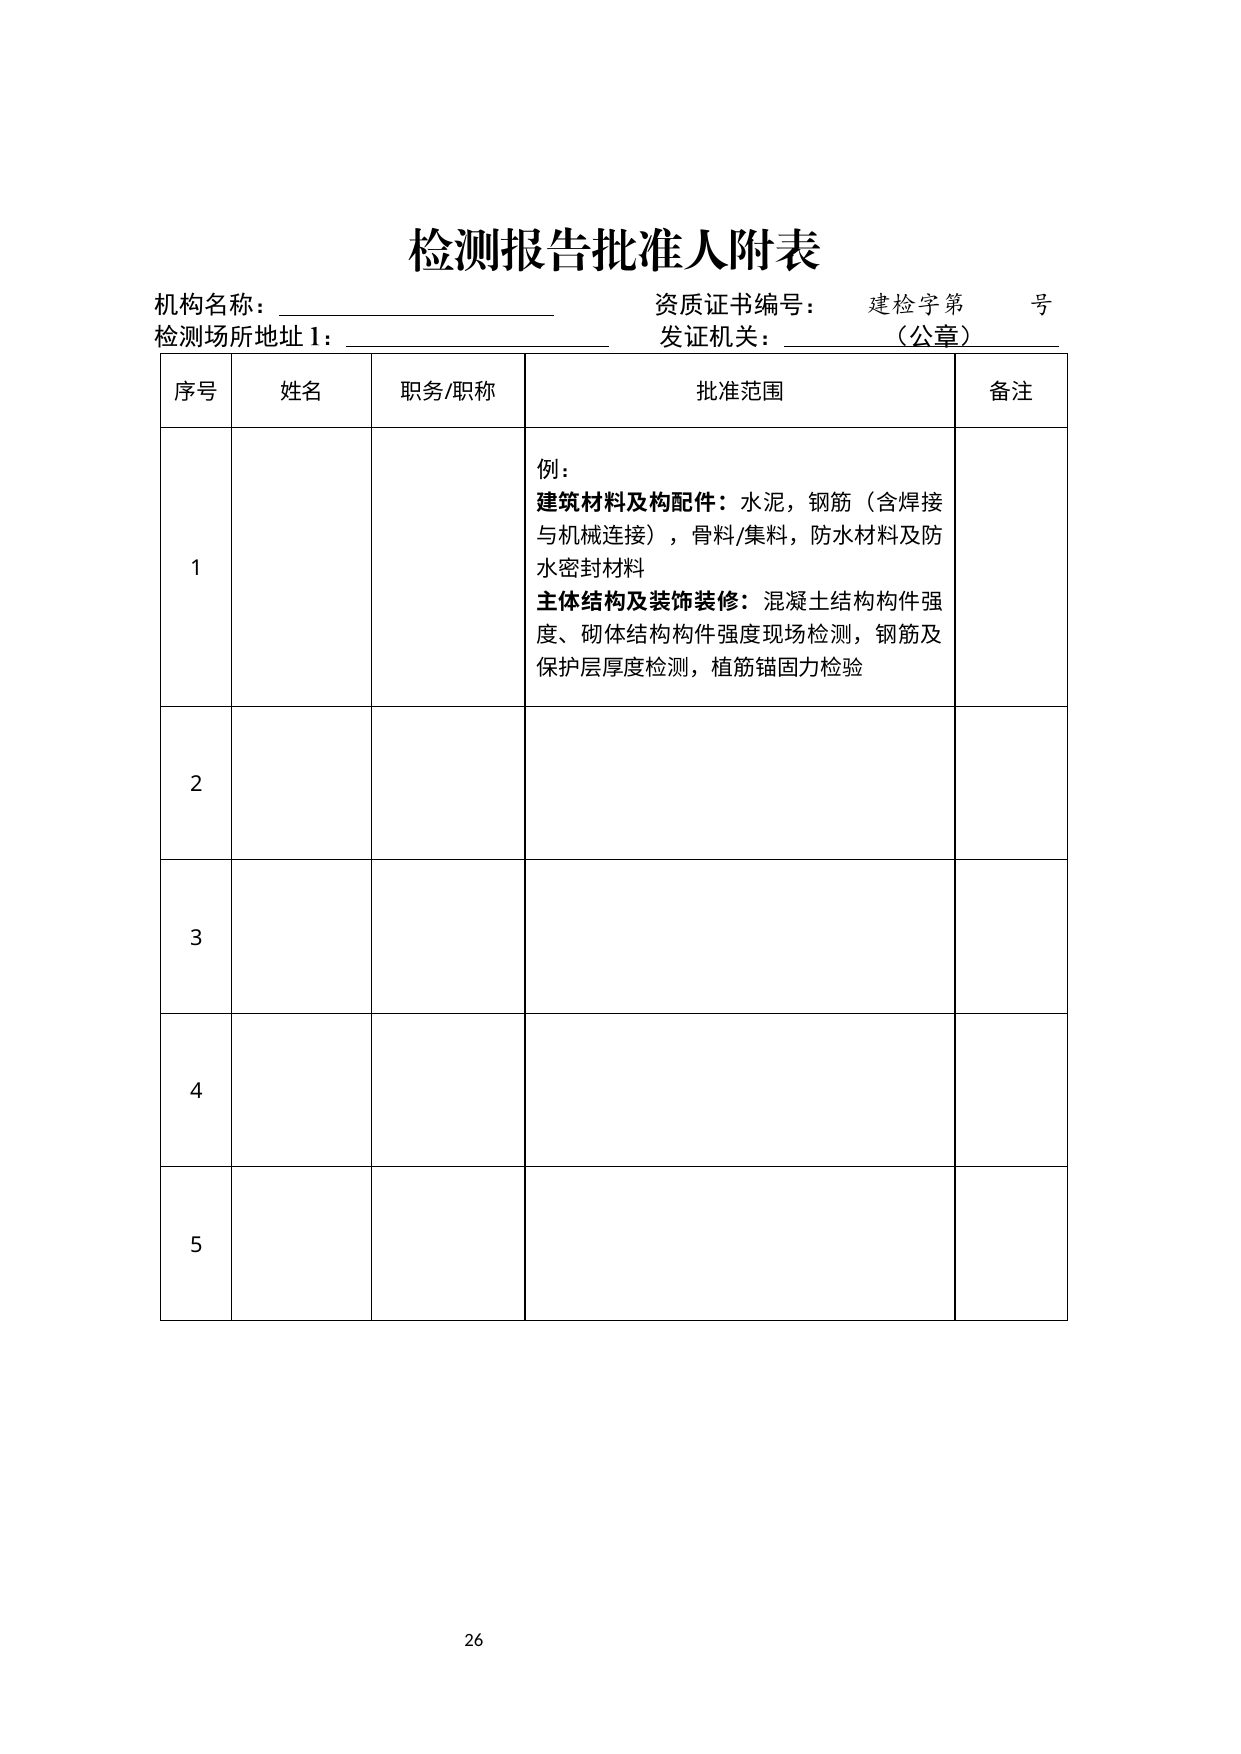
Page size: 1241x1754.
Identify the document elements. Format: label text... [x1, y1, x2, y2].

table_header 批准范围 [526, 354, 954, 427]
table_cell [372, 707, 524, 859]
table_header 序号 [161, 354, 231, 427]
table_cell [526, 1014, 954, 1166]
table_cell [232, 428, 371, 706]
table_cell 4 [161, 1014, 231, 1166]
table_cell [956, 860, 1067, 1013]
table_cell 1 [161, 428, 231, 706]
table_cell [956, 707, 1067, 859]
text 检测场所地址1： 发证机关： （公章） [153, 320, 1075, 353]
table_cell 5 [161, 1167, 231, 1320]
table_cell [956, 1014, 1067, 1166]
table_cell [956, 1167, 1067, 1320]
table_cell [232, 1167, 371, 1320]
text 检测报告批准人附表 [153, 220, 1075, 287]
table_cell [372, 1014, 524, 1166]
table_cell 3 [161, 860, 231, 1013]
table_cell [956, 428, 1067, 706]
table_cell [232, 1014, 371, 1166]
table_cell [372, 428, 524, 706]
table_cell [372, 860, 524, 1013]
table_cell [372, 1167, 524, 1320]
table_header 职务/职称 [372, 354, 524, 427]
table_header 备注 [956, 354, 1067, 427]
table_cell [526, 860, 954, 1013]
table_header 姓名 [232, 354, 371, 427]
table_cell 2 [161, 707, 231, 859]
table_cell [526, 1167, 954, 1320]
table_cell [232, 860, 371, 1013]
table_cell [232, 707, 371, 859]
text 机构名称： 资质证书编号： 建检字第 号 [153, 287, 1075, 320]
table_cell 例： 建筑材料及构配件：水泥，钢筋（含焊接与机械连接），骨料/集料，防水材料及防水密封材料 主体结构及装饰装修：混凝土结构构件强度、砌体结构构件强度现场检测，钢筋及保护层厚度检测，植筋锚固力检验 [526, 428, 954, 706]
table_cell [526, 707, 954, 859]
